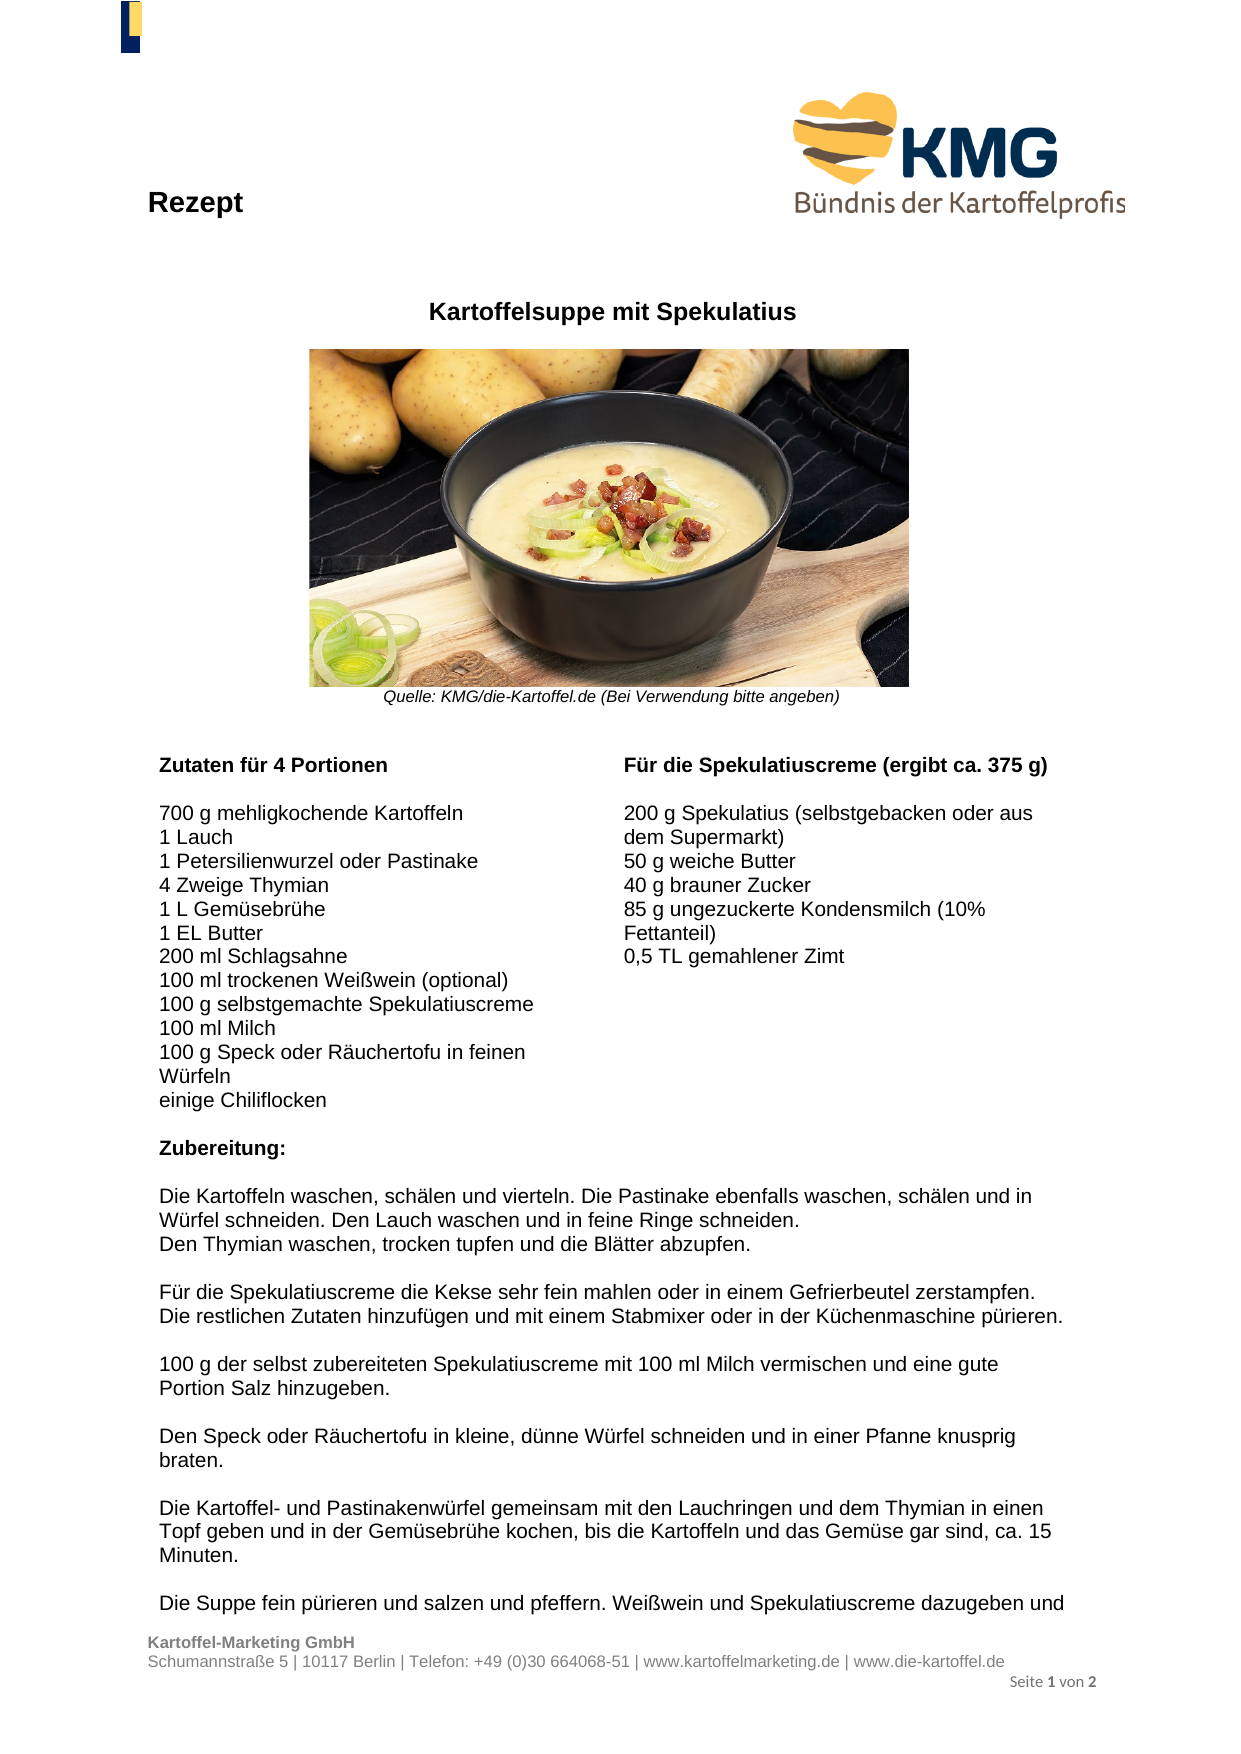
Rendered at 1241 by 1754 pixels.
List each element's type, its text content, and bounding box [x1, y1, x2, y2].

table_cell Zutaten für 4 Portionen 700 g mehligkochende Kartoffeln 1 Lauch 1 Petersilienwurzel oder Pastinake 4 Zweige Thymian 1 L Gemüsebrühe 1 EL Butter 200 ml Schlagsahne 100 ml trockenen Weißwein (optional) 100 g selbstgemachte Spekulatiuscreme 100 ml Milch 100 g Speck oder Räuchertofu in feinen Würfeln einige Chiliflocken [148, 753, 612, 1112]
table_header Quelle: KMG/die-Kartoffel.de (Bei Verwendung bitte angeben) [148, 686, 1077, 753]
picture [309, 349, 909, 687]
picture [793, 92, 1125, 219]
table_cell Für die Spekulatiuscreme (ergibt ca. 375 g) 200 g Spekulatius (selbstgebacken oder aus dem Supermarkt) 50 g weiche Butter 40 g brauner Zucker 85 g ungezuckerte Kondensmilch (10% Fettanteil) 0,5 TL gemahlener Zimt [612, 753, 1077, 1112]
text Kartoffelsuppe mit Spekulatius [148, 296, 1078, 325]
